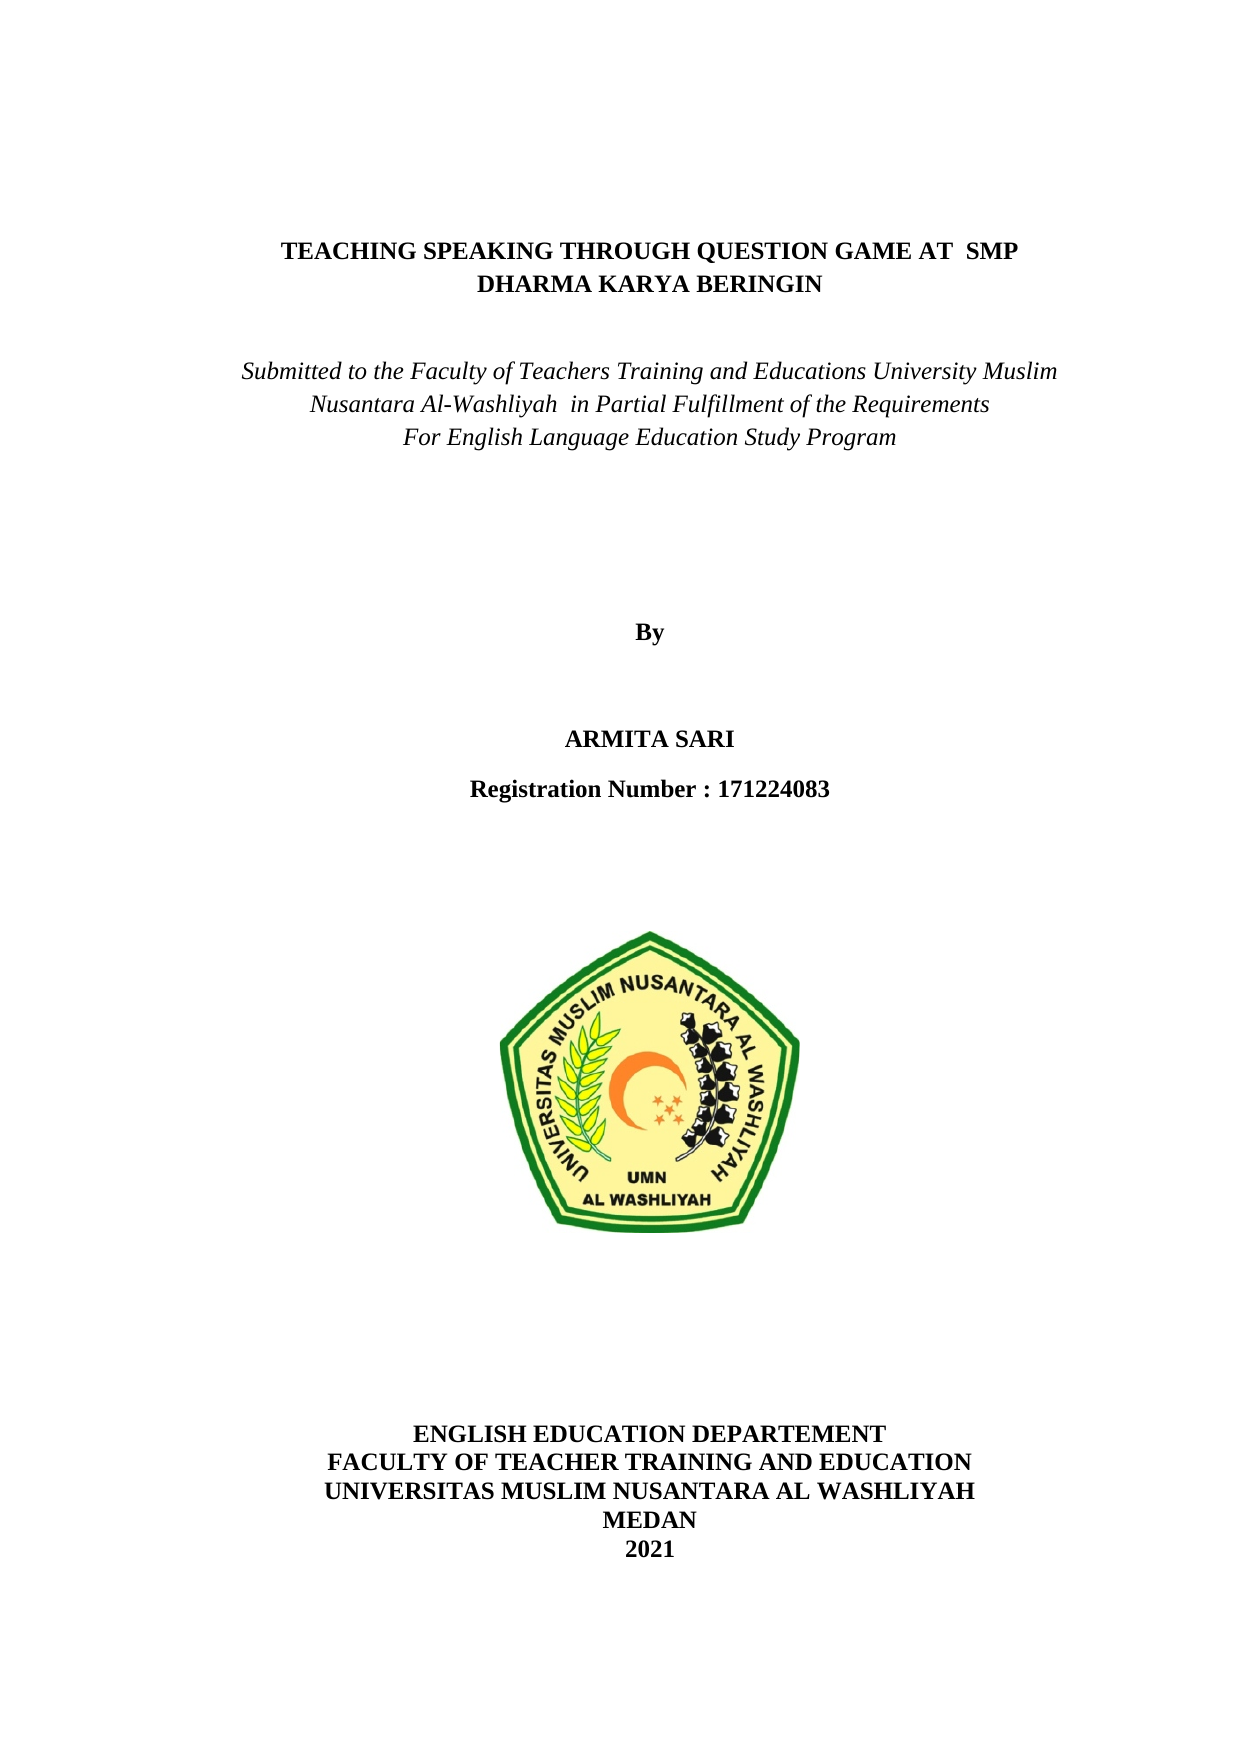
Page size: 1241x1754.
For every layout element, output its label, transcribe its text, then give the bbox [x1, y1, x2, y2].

text TEACHING SPEAKING THROUGH QUESTION GAME AT SMP DHARMA KARYA BERINGIN [236, 236, 1063, 298]
text ENGLISH EDUCATION DEPARTEMENT [236, 1419, 1063, 1447]
text 2021 [236, 1534, 1063, 1562]
text ARMITA SARI [236, 724, 1063, 753]
text FACULTY OF TEACHER TRAINING AND EDUCATION [236, 1447, 1063, 1476]
text For English Language Education Study Program [236, 422, 1063, 451]
text MEDAN [236, 1505, 1063, 1534]
picture [499, 931, 800, 1233]
text By [236, 617, 1063, 646]
text Registration Number : 171224083 [236, 774, 1063, 803]
text UNIVERSITAS MUSLIM NUSANTARA AL WASHLIYAH [236, 1476, 1063, 1505]
text Submitted to the Faculty of Teachers Training and Educations University Muslim Nusantara Al-Washliyah in Partial Fulfillment of the Requirements [236, 356, 1063, 418]
